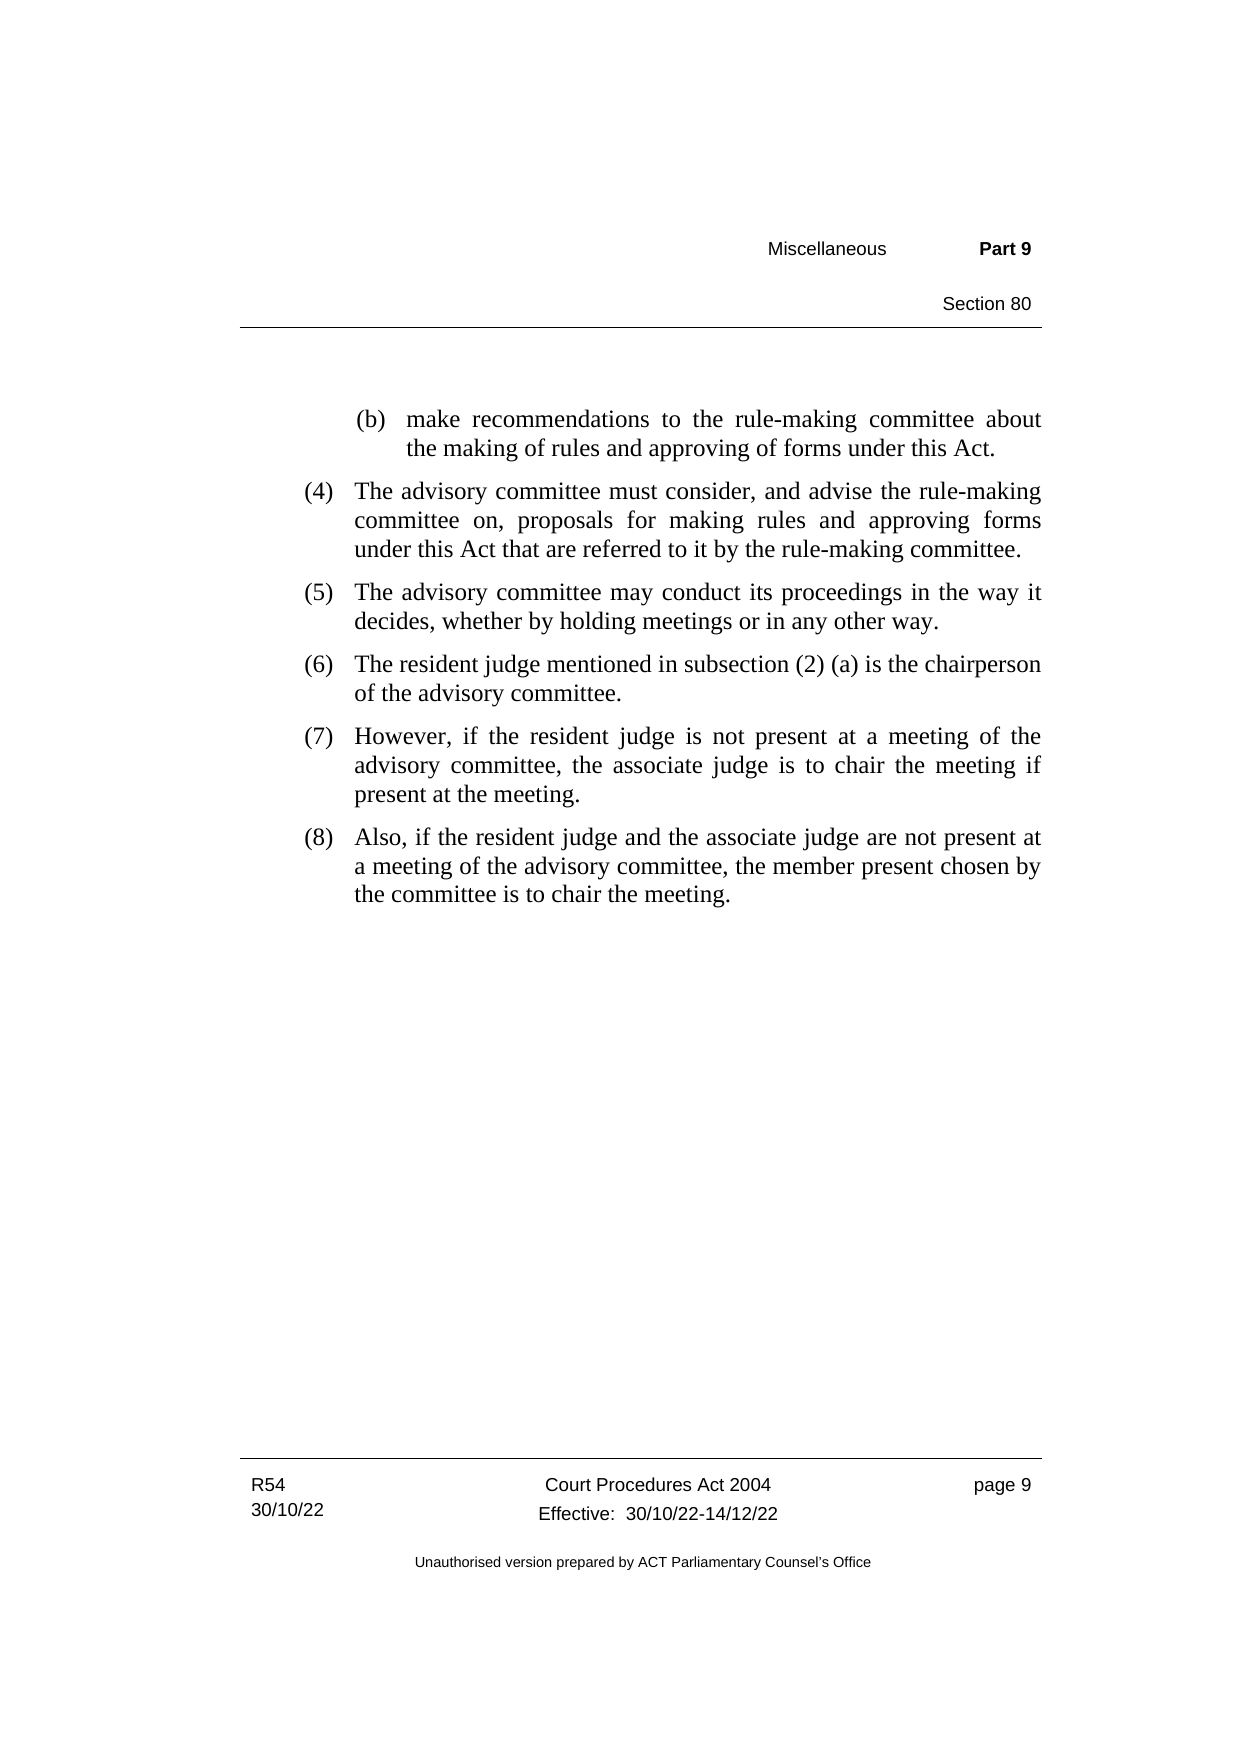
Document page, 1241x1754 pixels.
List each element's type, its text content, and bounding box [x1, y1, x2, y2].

text (8) Also, if the resident judge and the associate judge are not present at a meeting of the advisory committee, the member present chosen by the committee is to chair the meeting. [239, 822, 1042, 908]
text (7) However, if the resident judge is not present at a meeting of the advisory committee, the associate judge is to chair the meeting if present at the meeting. [239, 721, 1042, 807]
text (6) The resident judge mentioned in subsection (2) (a) is the chairperson of the advisory committee. [239, 649, 1042, 707]
text (4) The advisory committee must consider, and advise the rule-making committee on, proposals for making rules and approving forms under this Act that are referred to it by the rule-making committee. [239, 476, 1042, 562]
text (b) make recommendations to the rule-making committee about the making of rules and approving of forms under this Act. [239, 404, 1042, 462]
text (5) The advisory committee may conduct its proceedings in the way it decides, whether by holding meetings or in any other way. [239, 577, 1042, 634]
